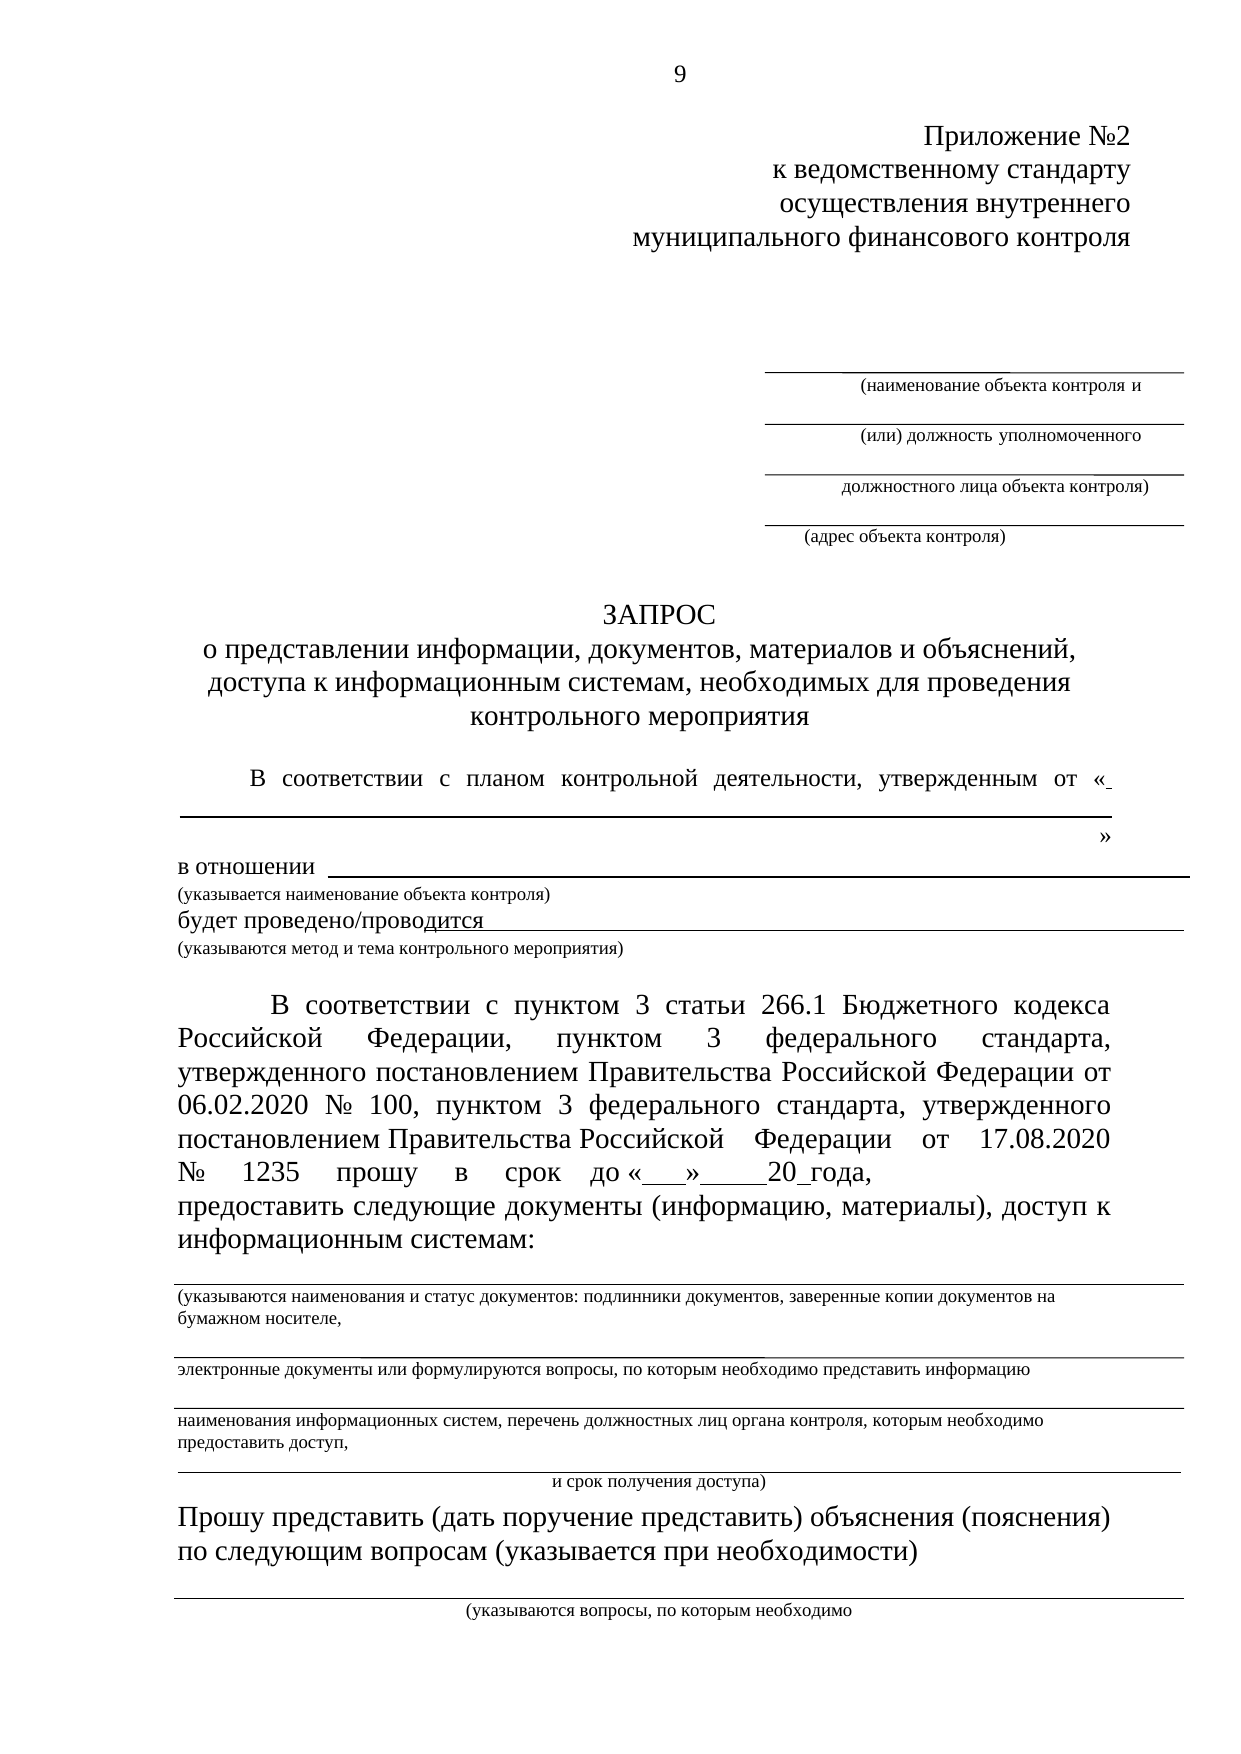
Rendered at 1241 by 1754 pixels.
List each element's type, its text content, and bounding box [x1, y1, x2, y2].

text Приложение №2 [177, 118, 1131, 152]
text электронные документы или формулируются вопросы, по которым необходимо представить информацию [177, 1353, 1152, 1379]
text (или) должность уполномоченного [177, 420, 1152, 446]
text наименования информационных систем, перечень должностных лиц органа контроля, которым необходимо предоставить доступ, [177, 1404, 1101, 1452]
text и срок получения доступа) [177, 1468, 1141, 1491]
text должностного лица объекта контроля) [177, 470, 1152, 496]
text (указываются вопросы, по которым необходимо [177, 1594, 1141, 1621]
text (наименование объекта контроля и [177, 368, 1152, 395]
text Прошу представить (дать поручение представить) объяснения (пояснения) по следующим вопросам (указывается при необходимости) [177, 1499, 1112, 1567]
text В соответствии с пунктом 3 статьи 266.1 Бюджетного кодекса Российской Федерации, пунктом 3 федерального стандарта, утвержденного постановлением Правительства Российской Федерации от 06.02.2020 № 100, пунктом 3 федерального стандарта, утвержденного постановлением Правительства Российской Федерации от 17.08.2020 № 1235 прошу в срок до « » 20 года, [177, 987, 1112, 1188]
text (указывается наименование объекта контроля) [177, 883, 1152, 905]
text будет проведено/проводится [177, 905, 1114, 933]
text ЗАПРОС [177, 597, 1141, 631]
text (указываются наименования и статус документов: подлинники документов, заверенные копии документов на бумажном носителе, [177, 1280, 1094, 1328]
text (адрес объекта контроля) [177, 521, 1006, 547]
text осуществления внутреннего [177, 185, 1131, 219]
text (указываются метод и тема контрольного мероприятия) [177, 937, 1152, 958]
text о представлении информации, документов, материалов и объяснений, доступа к информационным системам, необходимых для проведения контрольного мероприятия [177, 631, 1102, 731]
text к ведомственному стандарту [177, 152, 1131, 185]
text муниципального финансового контроля [177, 219, 1131, 252]
text в отношении [177, 851, 1120, 880]
text предоставить следующие документы (информацию, материалы), доступ к информационным системам: [177, 1188, 1112, 1255]
text В соответствии с планом контрольной деятельности, утвержденным от « » [177, 763, 1112, 849]
